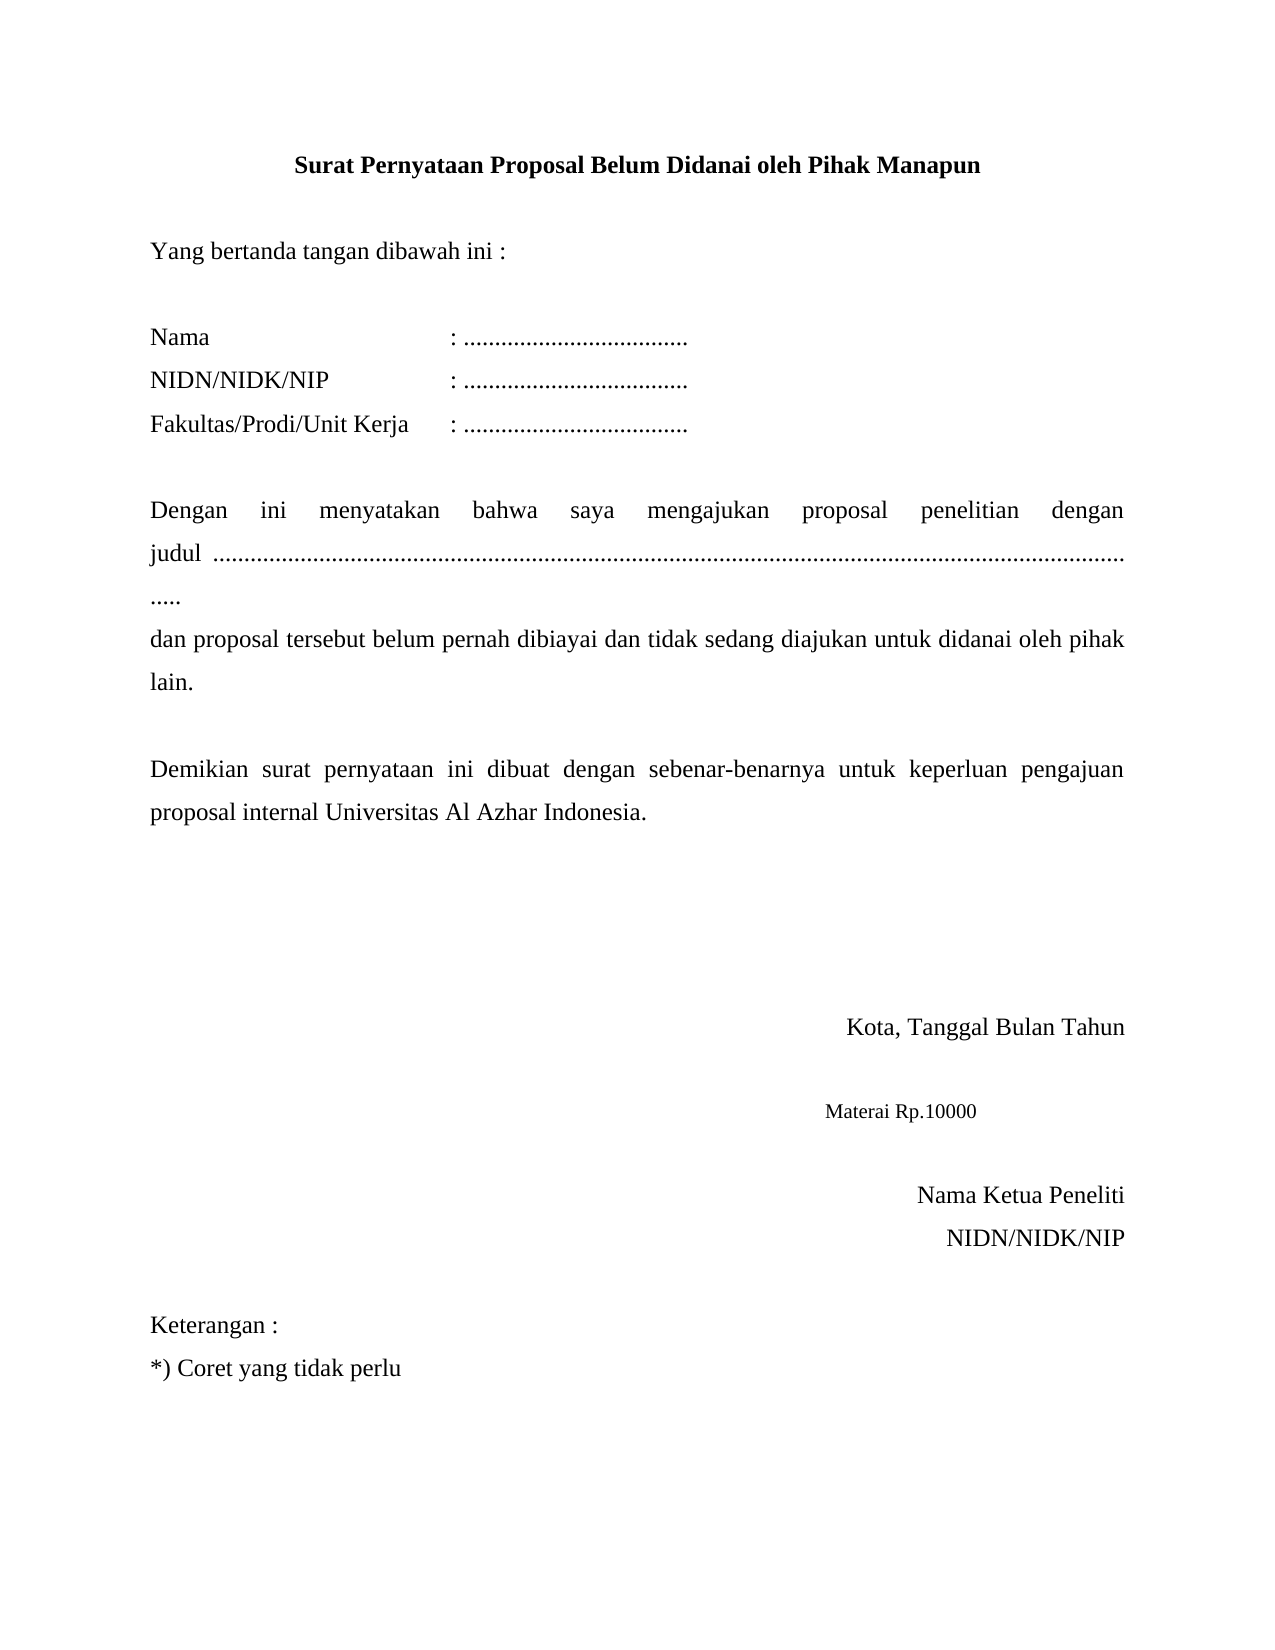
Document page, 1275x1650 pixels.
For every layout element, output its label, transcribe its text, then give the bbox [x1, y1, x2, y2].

text *) Coret yang tidak perlu [150, 1353, 1125, 1382]
text Kota, Tanggal Bulan Tahun [150, 1012, 1125, 1041]
text Surat Pernyataan Proposal Belum Didanai oleh Pihak Manapun [150, 150, 1125, 179]
text Nama Ketua Peneliti [150, 1180, 1125, 1209]
text Dengan ini menyatakan bahwa saya mengajukan proposal penelitian dengan judul ....................................................................................................................................................... [150, 495, 1125, 610]
text dan proposal tersebut belum pernah dibiayai dan tidak sedang diajukan untuk didanai oleh pihak lain. [150, 624, 1125, 696]
text Keterangan : [150, 1310, 1125, 1338]
text NIDN/NIDK/NIP : .................................... [150, 366, 1125, 394]
text Demikian surat pernyataan ini dibuat dengan sebenar-benarnya untuk keperluan pengajuan proposal internal Universitas Al Azhar Indonesia. [150, 754, 1125, 826]
text NIDN/NIDK/NIP [150, 1223, 1125, 1252]
text Yang bertanda tangan dibawah ini : [150, 236, 1125, 265]
text Nama : .................................... [150, 322, 1125, 351]
text Materai Rp.10000 [150, 1099, 1125, 1123]
text Fakultas/Prodi/Unit Kerja : .................................... [150, 409, 1125, 437]
